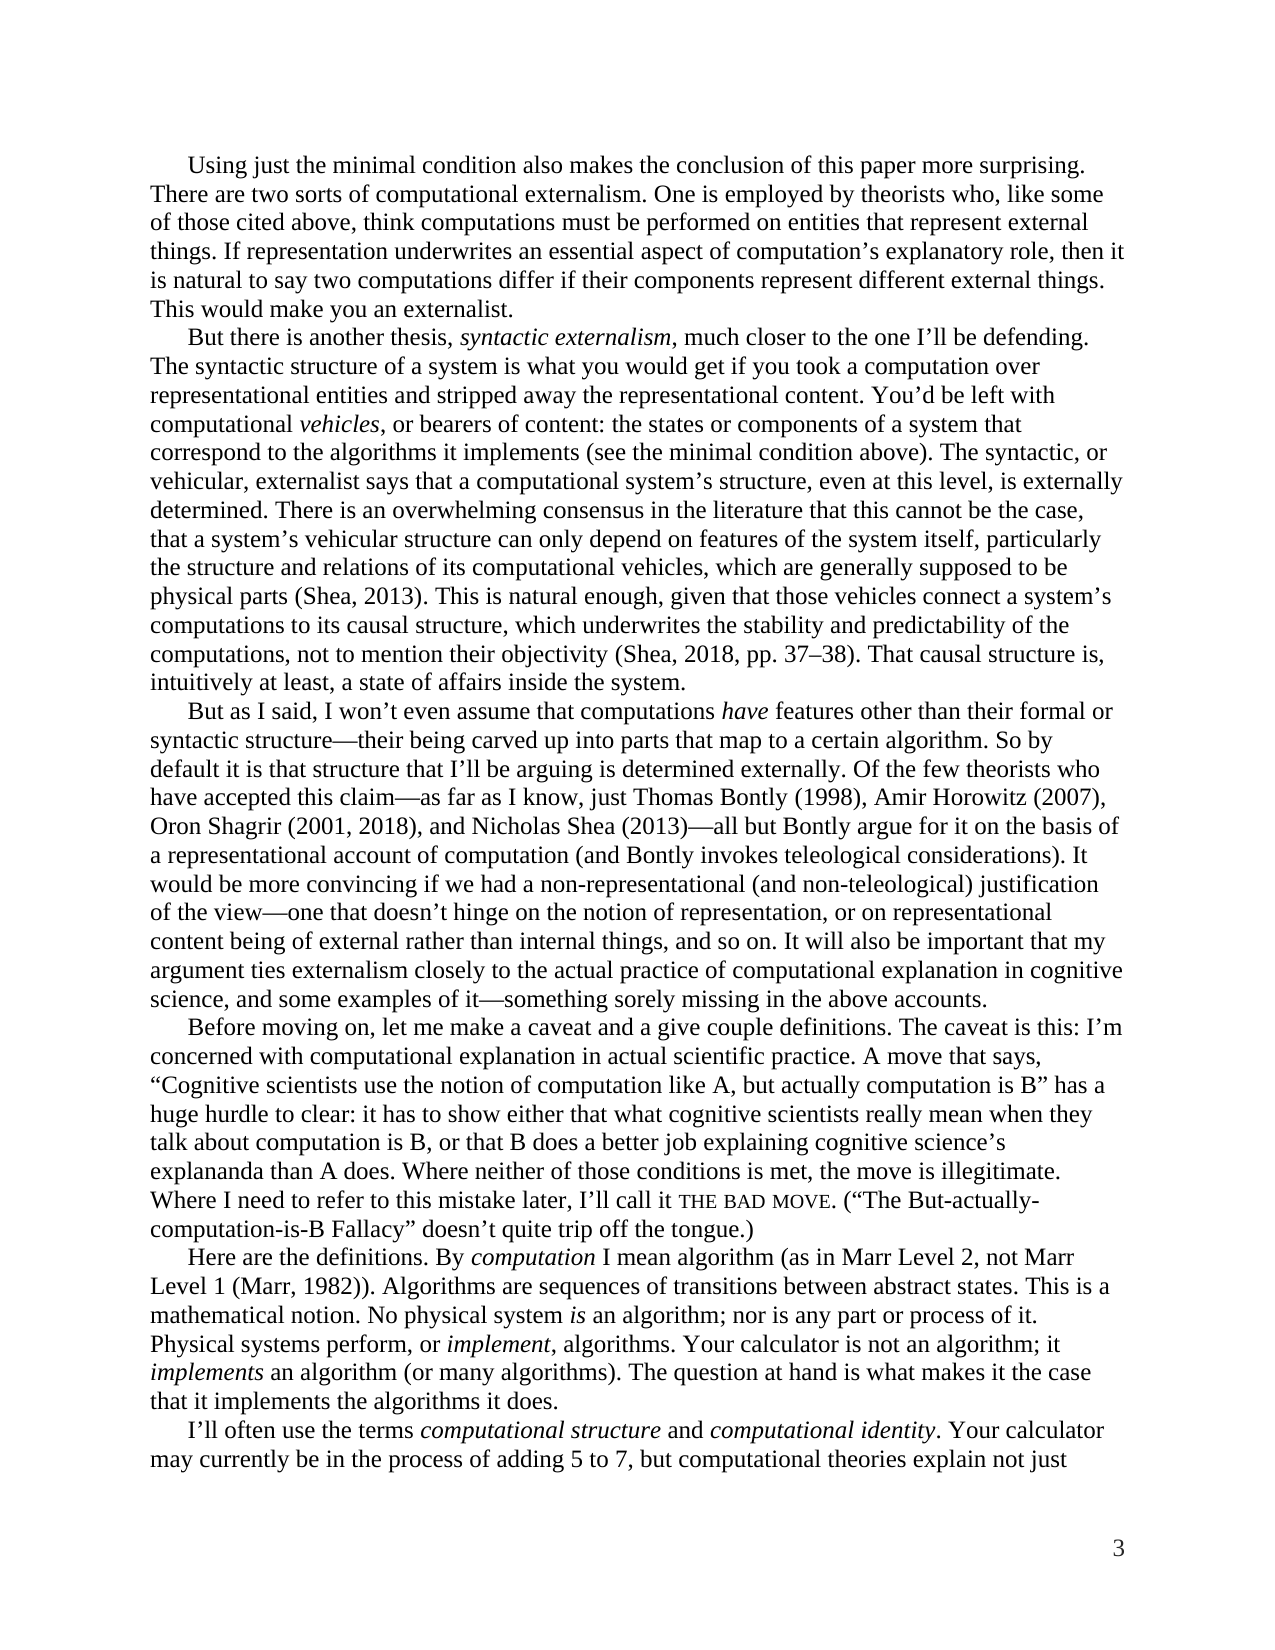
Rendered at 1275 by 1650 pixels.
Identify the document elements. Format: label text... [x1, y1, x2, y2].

text Using just the minimal condition also makes the conclusion of this paper more surprising. There are two sorts of computational externalism. One is employed by theorists who, like some of those cited above, think computations must be performed on entities that represent external things. If representation underwrites an essential aspect of computation’s explanatory role, then it is natural to say two computations differ if their components represent different external things. This would make you an externalist. [150, 150, 1125, 322]
text Here are the definitions. By computation I mean algorithm (as in Marr Level 2, not Marr Level 1 (Marr, 1982)). Algorithms are sequences of transitions between abstract states. This is a mathematical notion. No physical system is an algorithm; nor is any part or process of it. Physical systems perform, or implement, algorithms. Your calculator is not an algorithm; it implements an algorithm (or many algorithms). The question at hand is what makes it the case that it implements the algorithms it does. [150, 1242, 1125, 1415]
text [150, 1415, 1125, 1472]
text Before moving on, let me make a caveat and a give couple definitions. The caveat is this: I’m concerned with computational explanation in actual scientific practice. A move that says, “Cognitive scientists use the notion of computation like A, but actually computation is B” has a huge hurdle to clear: it has to show either that what cognitive scientists really mean when they talk about computation is B, or that B does a better job explaining cognitive science’s explananda than A does. Where neither of those conditions is met, the move is illegitimate. Where I need to refer to this mistake later, I’ll call it the bad move. (“The But-actually-computation-is-B Fallacy” doesn’t quite trip off the tongue.) [150, 1012, 1125, 1242]
text But there is another thesis, syntactic externalism, much closer to the one I’ll be defending. The syntactic structure of a system is what you would get if you took a computation over representational entities and stripped away the representational content. You’d be left with computational vehicles, or bearers of content: the states or components of a system that correspond to the algorithms it implements (see the minimal condition above). The syntactic, or vehicular, externalist says that a computational system’s structure, even at this level, is externally determined. There is an overwhelming consensus in the literature that this cannot be the case, that a system’s vehicular structure can only depend on features of the system itself, particularly the structure and relations of its computational vehicles, which are generally supposed to be physical parts (Shea, 2013). This is natural enough, given that those vehicles connect a system’s computations to its causal structure, which underwrites the stability and predictability of the computations, not to mention their objectivity (Shea, 2018, pp. 37–38). That causal structure is, intuitively at least, a state of affairs inside the system. [150, 322, 1125, 696]
text But as I said, I won’t even assume that computations have features other than their formal or syntactic structure—their being carved up into parts that map to a certain algorithm. So by default it is that structure that I’ll be arguing is determined externally. Of the few theorists who have accepted this claim—as far as I know, just Thomas Bontly (1998), Amir Horowitz (2007), Oron Shagrir (2001, 2018), and Nicholas Shea (2013)—all but Bontly argue for it on the basis of a representational account of computation (and Bontly invokes teleological considerations). It would be more convincing if we had a non-representational (and non-teleological) justification of the view—one that doesn’t hinge on the notion of representation, or on representational content being of external rather than internal things, and so on. It will also be important that my argument ties externalism closely to the actual practice of computational explanation in cognitive science, and some examples of it—something sorely missing in the above accounts. [150, 696, 1125, 1012]
